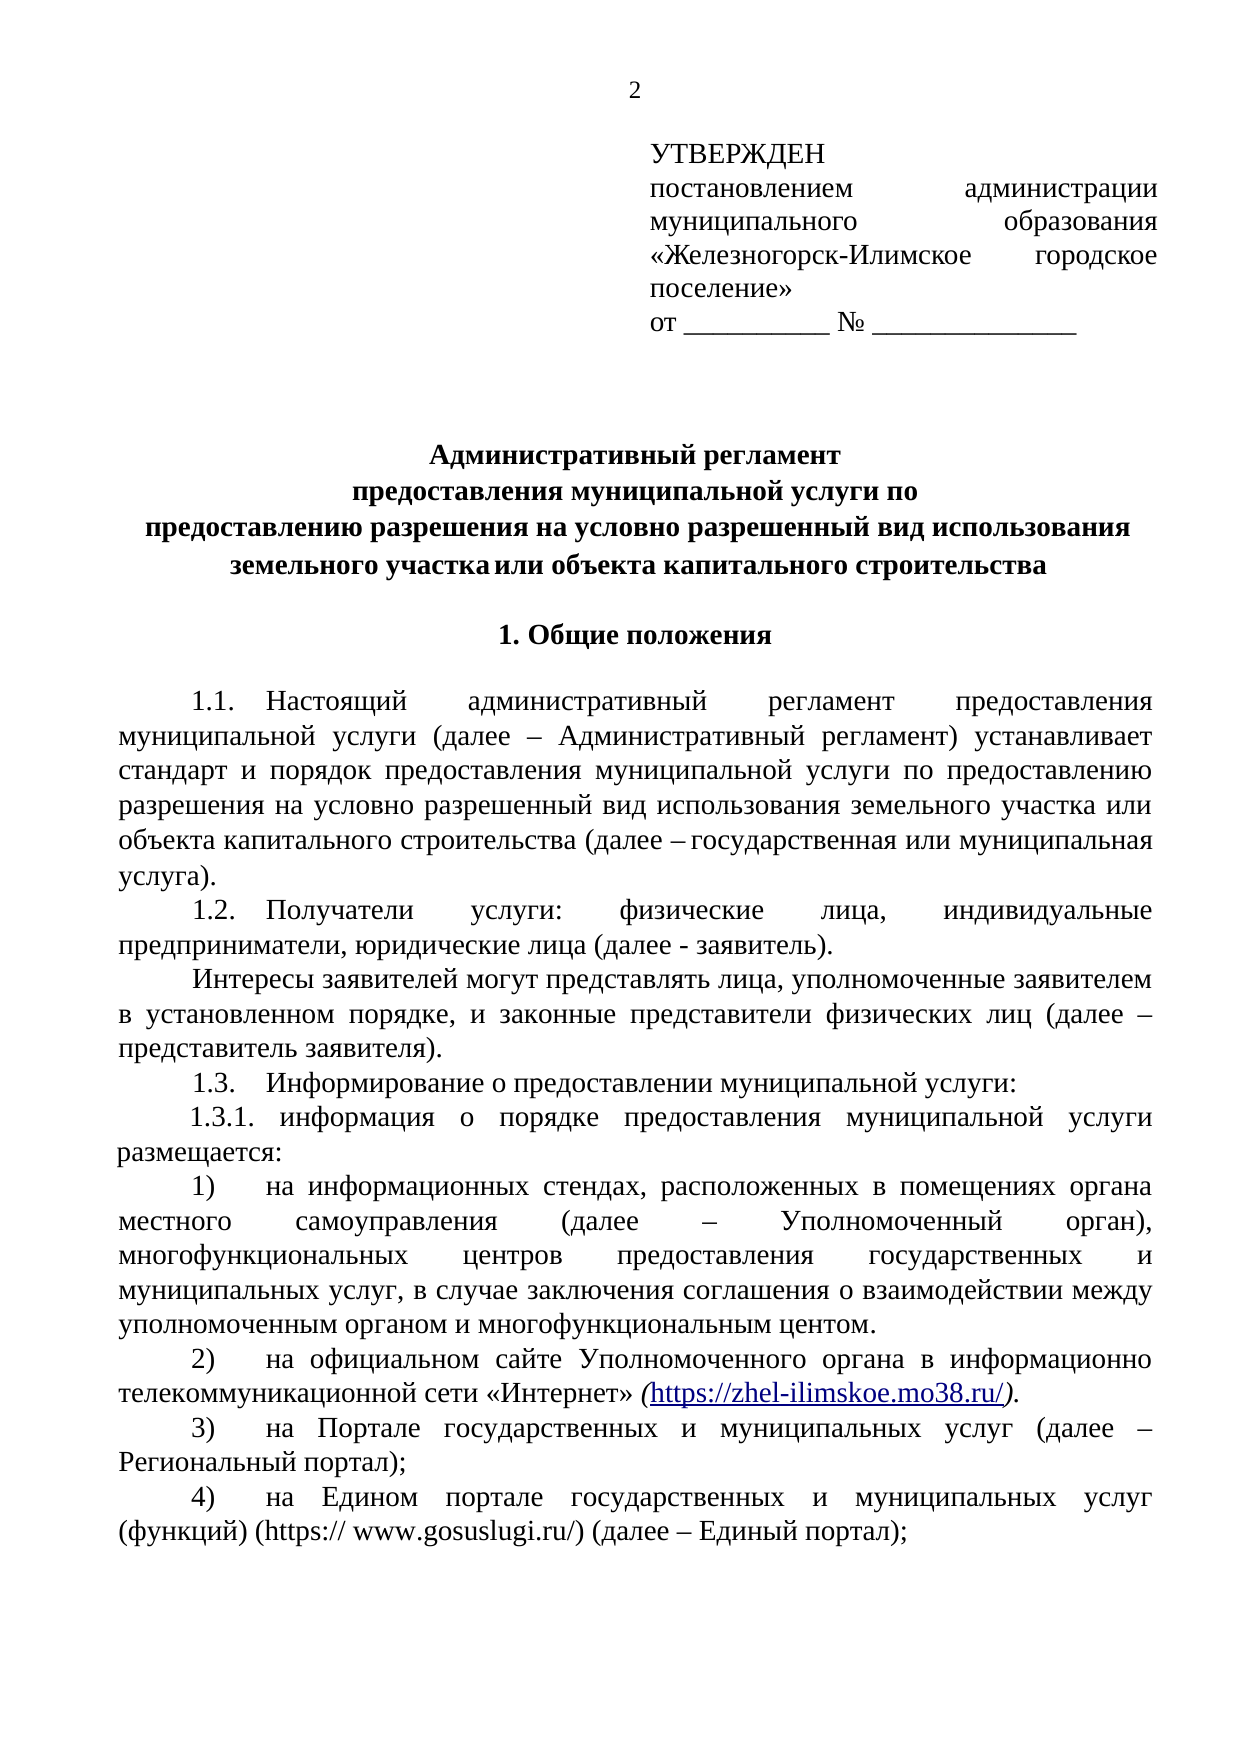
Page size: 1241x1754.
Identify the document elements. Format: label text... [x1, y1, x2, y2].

list Получатели услуги: физические лица, индивидуальные предприниматели, юридические лица (далее - заявитель). [118, 892, 1153, 961]
list на информационных стендах, расположенных в помещениях органа местного самоуправления (далее – Уполномоченный орган), многофункциональных центров предоставления государственных и муниципальных услуг, в случае заключения соглашения о взаимодействии между уполномоченным органом и многофункциональным центом. [118, 1168, 1153, 1340]
text предоставлению разрешения на условно разрешенный вид использования земельного участка или объекта капитального строительства [118, 509, 1158, 582]
list Информирование о предоставлении муниципальной услуги: [118, 1065, 1153, 1098]
list на Портале государственных и муниципальных услуг (далее – Региональный портал); [118, 1410, 1153, 1478]
text 1.3.1. информация о порядке предоставления муниципальной услуги размещается: [116, 1099, 1153, 1167]
text предоставления муниципальной услуги по [118, 473, 1152, 507]
text Интересы заявителей могут представлять лица, уполномоченные заявителем в установленном порядке, и законные представители физических лиц (далее – представитель заявителя). [118, 961, 1153, 1064]
list Общие положения [118, 617, 1152, 651]
text Административный регламент [118, 437, 1152, 471]
text УТВЕРЖДЕН [649, 136, 1158, 170]
list на официальном сайте Уполномоченного органа в информационно телекоммуникационной сети «Интернет» (https://zhel-ilimskoe.mo38.ru/). [118, 1341, 1153, 1409]
text постановлением администрации муниципального образования «Железногорск-Илимское городское поселение» от __________ № ______________ [649, 170, 1158, 337]
list Настоящий административный регламент предоставления муниципальной услуги (далее – Административный регламент) устанавливает стандарт и порядок предоставления муниципальной услуги по предоставлению разрешения на условно разрешенный вид использования земельного участка или объекта капитального строительства (далее – государственная или муниципальная услуга). [118, 683, 1153, 892]
list на Едином портале государственных и муниципальных услуг (функций) (https:// www.gosuslugi.ru/) (далее – Единый портал); [118, 1479, 1153, 1547]
